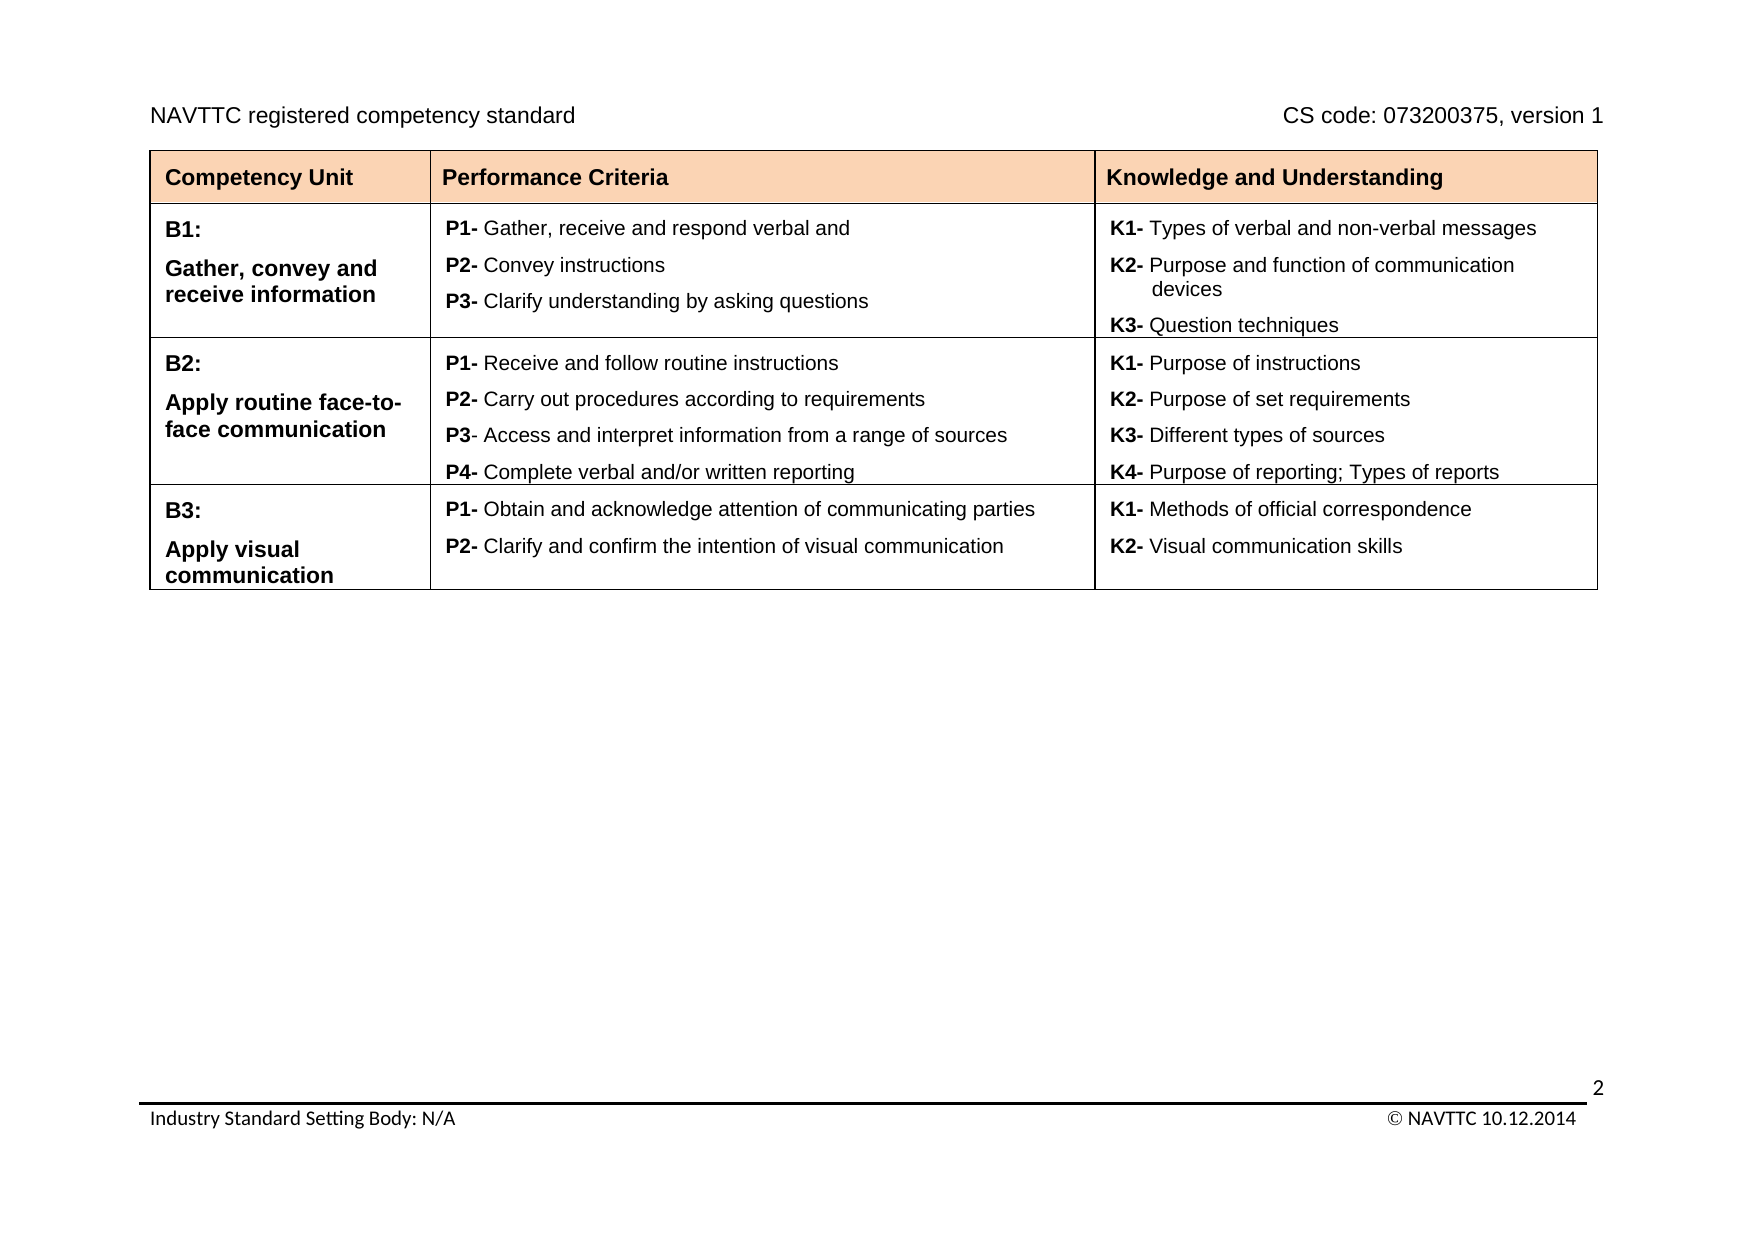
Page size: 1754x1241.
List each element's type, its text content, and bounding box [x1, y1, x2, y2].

table_header Performance Criteria [431, 151, 1094, 202]
table_cell K1- Methods of official correspondence K2- Visual communication skills [1096, 485, 1597, 589]
table_cell B1: Gather, convey and receive information [151, 204, 430, 337]
table_cell P1- Receive and follow routine instructions P2- Carry out procedures according to requirements P3- Access and interpret information from a range of sources P4- Complete verbal and/or written reporting [431, 338, 1094, 484]
table_cell K1- Purpose of instructions K2- Purpose of set requirements K3- Different types of sources K4- Purpose of reporting; Types of reports [1096, 338, 1597, 484]
table_cell B2: Apply routine face-to-face communication [151, 338, 430, 484]
table_header Knowledge and Understanding [1096, 151, 1597, 202]
table_cell K1- Types of verbal and non-verbal messages K2- Purpose and function of communication devices K3- Question techniques [1096, 204, 1597, 337]
table_cell B3: Apply visual communication [151, 485, 430, 589]
table_header Competency Unit [151, 151, 430, 202]
table_cell P1- Obtain and acknowledge attention of communicating parties P2- Clarify and confirm the intention of visual communication [431, 485, 1094, 589]
table_cell P1- Gather, receive and respond verbal and P2- Convey instructions P3- Clarify understanding by asking questions [431, 204, 1094, 337]
